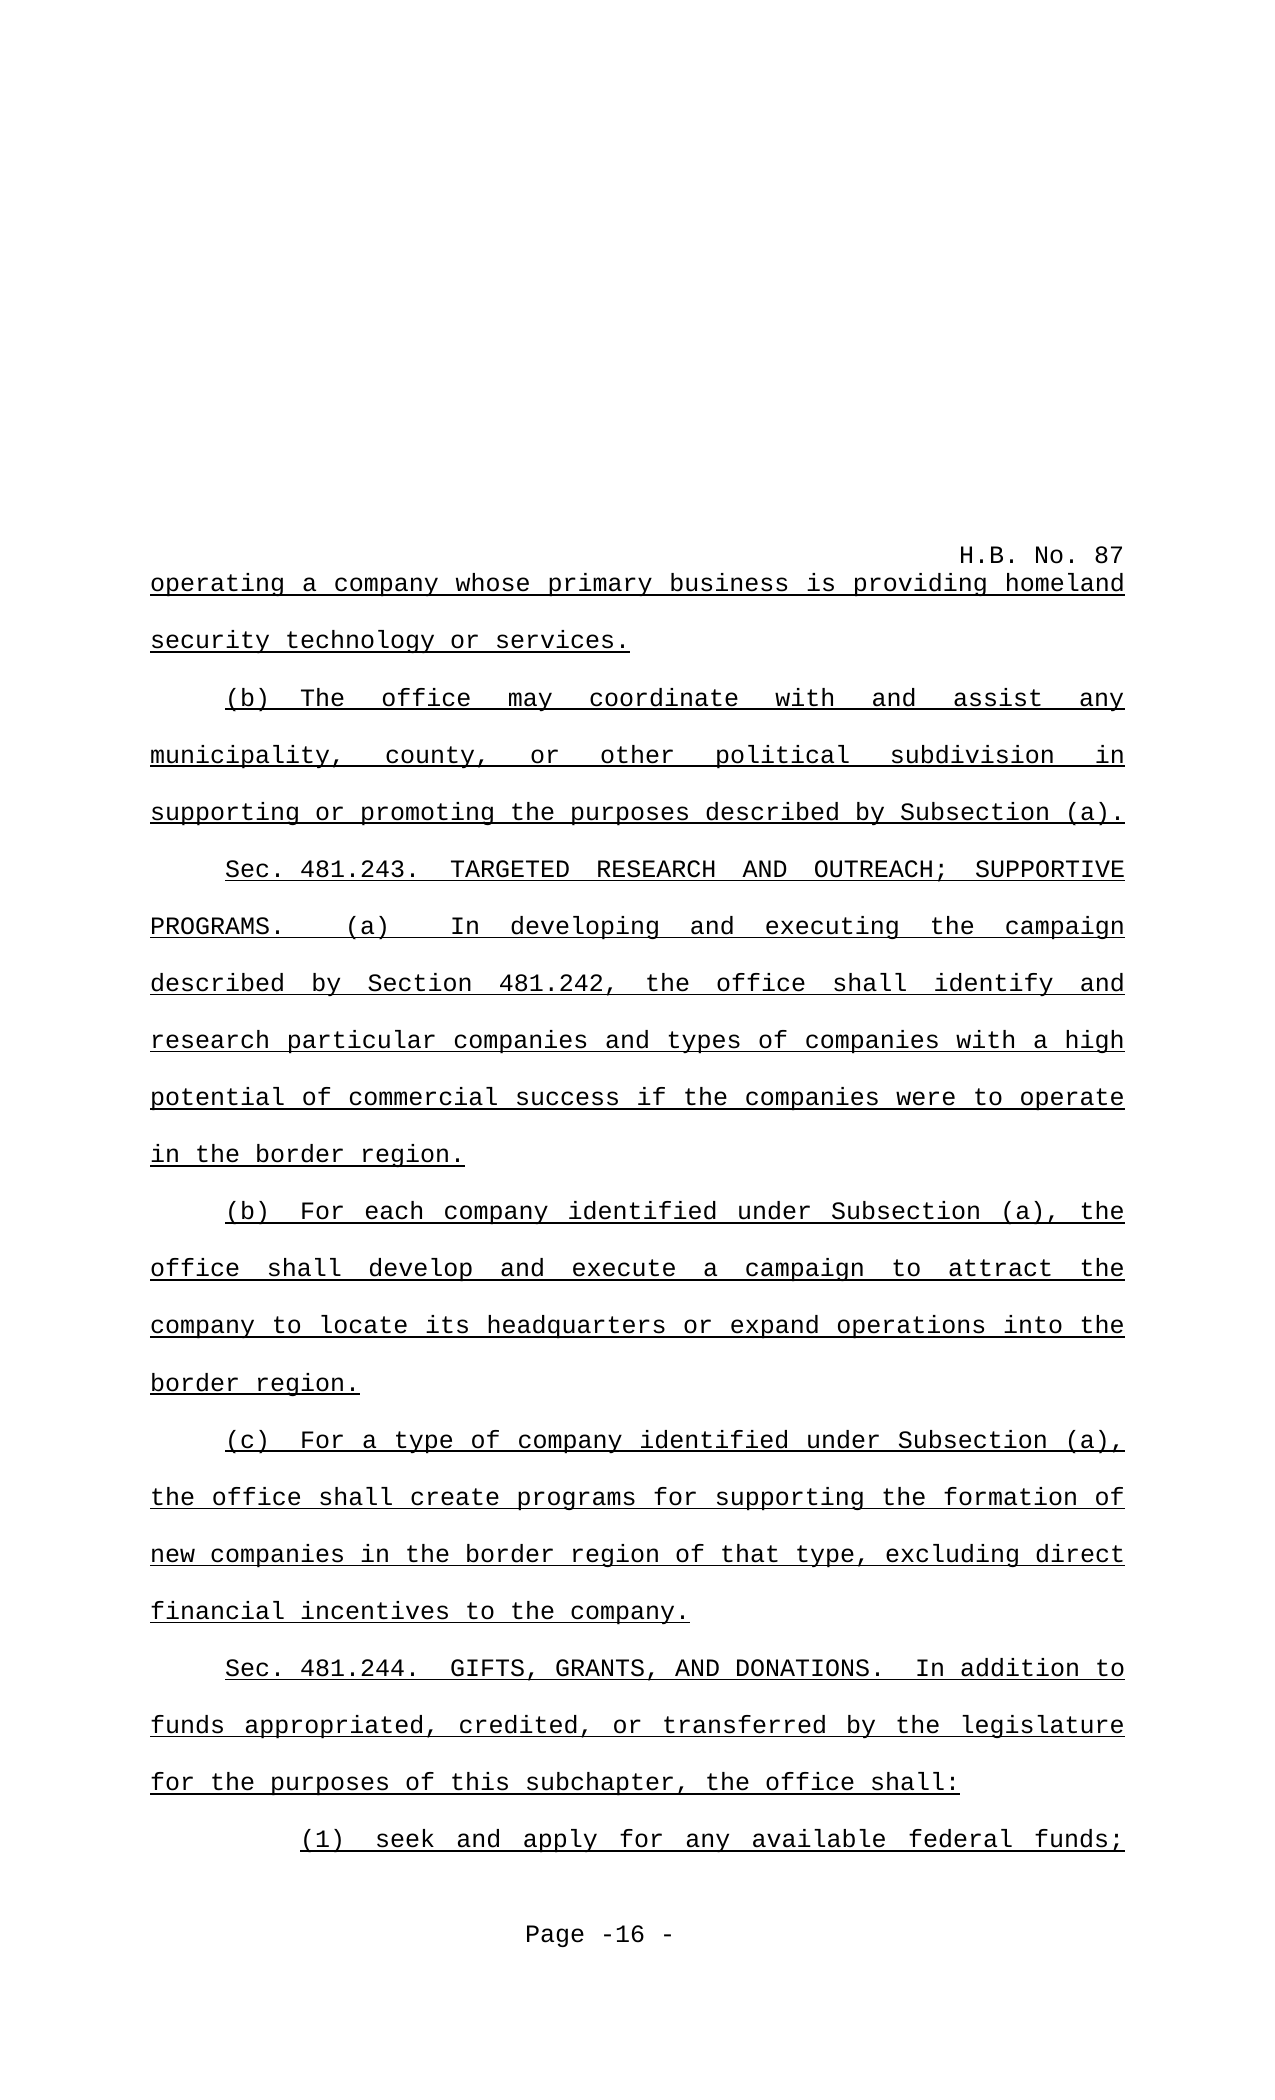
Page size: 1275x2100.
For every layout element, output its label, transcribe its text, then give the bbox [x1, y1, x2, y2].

text Sec. 481.244. GIFTS, GRANTS, AND DONATIONS. In addition to funds appropriated, credited, or transferred by the legislature for the purposes of this subchapter, the office shall: [150, 1655, 1125, 1736]
text (b) The office may coordinate with and assist any municipality, county, or other political subdivision in supporting or promoting the purposes described by Subsection (a). [150, 767, 1125, 822]
text (c) For a type of company identified under Subsection (a), the office shall create programs for supporting the formation of new companies in the border region of that type, excluding direct financial incentives to the company. [150, 1427, 1125, 1508]
text Sec. 481.243. TARGETED RESEARCH AND OUTREACH; SUPPORTIVE PROGRAMS. (a) In developing and executing the campaign described by Section 481.242, the office shall identify and research particular companies and types of companies with a high potential of commercial success if the companies were to operate in the border region. [150, 938, 1125, 994]
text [150, 571, 1125, 594]
text Sec. 481.244. GIFTS, GRANTS, AND DONATIONS. In addition to funds appropriated, credited, or transferred by the legislature for the purposes of this subchapter, the office shall: [150, 1737, 1125, 1798]
text Sec. 481.243. TARGETED RESEARCH AND OUTREACH; SUPPORTIVE PROGRAMS. (a) In developing and executing the campaign described by Section 481.242, the office shall identify and research particular companies and types of companies with a high potential of commercial success if the companies were to operate in the border region. [150, 1110, 1125, 1170]
text (b) For each company identified under Subsection (a), the office shall develop and execute a campaign to attract the company to locate its headquarters or expand operations into the border region. [150, 1338, 1125, 1398]
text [150, 1827, 1125, 1855]
text (c) For a type of company identified under Subsection (a), the office shall create programs for supporting the formation of new companies in the border region of that type, excluding direct financial incentives to the company. [150, 1566, 1125, 1627]
text (b) For each company identified under Subsection (a), the office shall develop and execute a campaign to attract the company to locate its headquarters or expand operations into the border region. [150, 1199, 1125, 1279]
text Sec. 481.243. TARGETED RESEARCH AND OUTREACH; SUPPORTIVE PROGRAMS. (a) In developing and executing the campaign described by Section 481.242, the office shall identify and research particular companies and types of companies with a high potential of commercial success if the companies were to operate in the border region. [150, 1052, 1125, 1108]
text (c) For a type of company identified under Subsection (a), the office shall create programs for supporting the formation of new companies in the border region of that type, excluding direct financial incentives to the company. [150, 1509, 1125, 1565]
text (b) For each company identified under Subsection (a), the office shall develop and execute a campaign to attract the company to locate its headquarters or expand operations into the border region. [150, 1281, 1125, 1336]
text Sec. 481.243. TARGETED RESEARCH AND OUTREACH; SUPPORTIVE PROGRAMS. (a) In developing and executing the campaign described by Section 481.242, the office shall identify and research particular companies and types of companies with a high potential of commercial success if the companies were to operate in the border region. [150, 856, 1125, 937]
text (b) The office may coordinate with and assist any municipality, county, or other political subdivision in supporting or promoting the purposes described by Subsection (a). [150, 685, 1125, 765]
text Sec. 481.243. TARGETED RESEARCH AND OUTREACH; SUPPORTIVE PROGRAMS. (a) In developing and executing the campaign described by Section 481.242, the office shall identify and research particular companies and types of companies with a high potential of commercial success if the companies were to operate in the border region. [150, 995, 1125, 1051]
